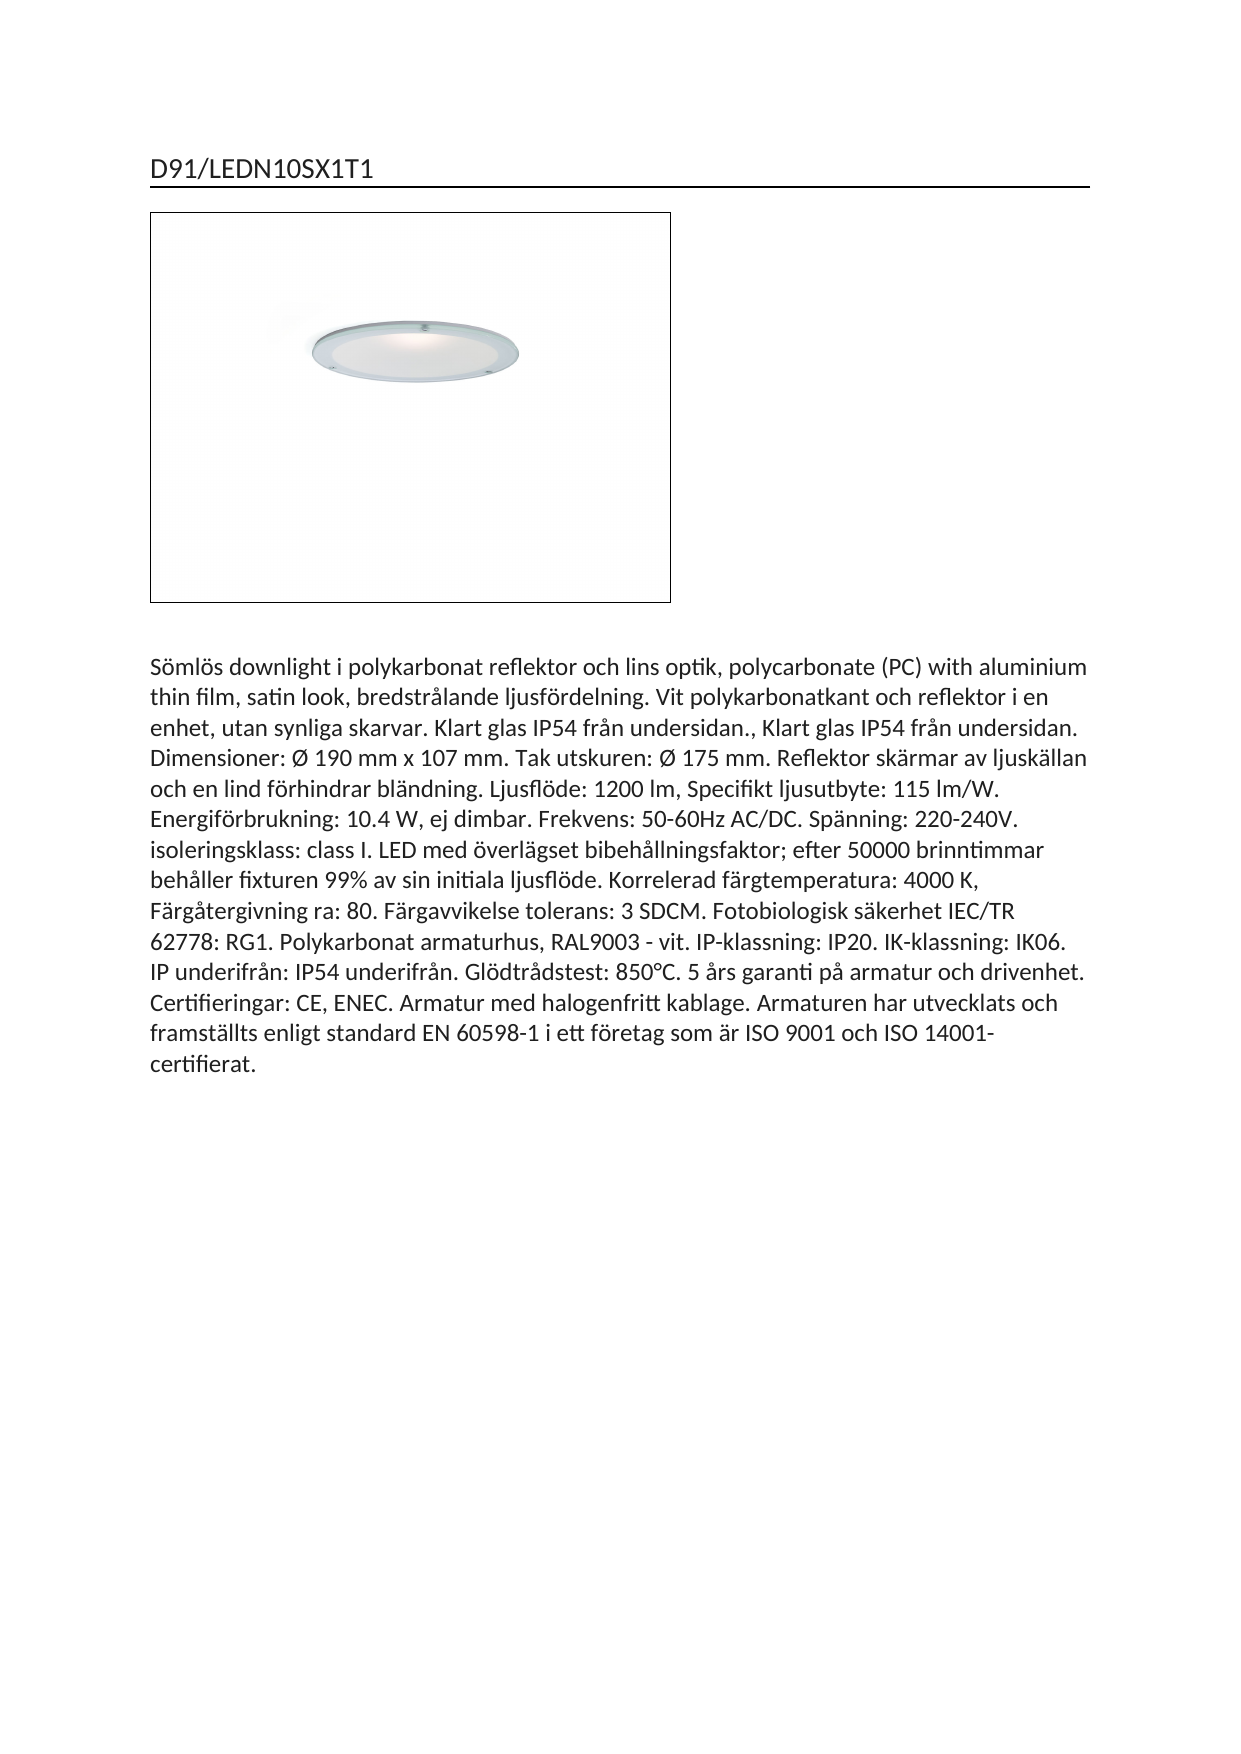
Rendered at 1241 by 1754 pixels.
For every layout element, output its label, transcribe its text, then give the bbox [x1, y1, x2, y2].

picture [151, 213, 670, 602]
text Sömlös downlight i polykarbonat reflektor och lins optik, polycarbonate (PC) with aluminium thin film, satin look, bredstrålande ljusfördelning. Vit polykarbonatkant och reflektor i en enhet, utan synliga skarvar. Klart glas IP54 från undersidan., Klart glas IP54 från undersidan. Dimensioner: Ø 190 mm x 107 mm. Tak utskuren: Ø 175 mm. Reflektor skärmar av ljuskällan och en lind förhindrar bländning. Ljusflöde: 1200 lm, Specifikt ljusutbyte: 115 lm/W. Energiförbrukning: 10.4 W, ej dimbar. Frekvens: 50-60Hz AC/DC. Spänning: 220-240V. isoleringsklass: class I. LED med överlägset bibehållningsfaktor; efter 50000 brinntimmar behåller fixturen 99% av sin initiala ljusflöde. Korrelerad färgtemperatura: 4000 K, Färgåtergivning ra: 80. Färgavvikelse tolerans: 3 SDCM. Fotobiologisk säkerhet IEC/TR 62778: RG1. Polykarbonat armaturhus, RAL9003 - vit. IP-klassning: IP20. IK-klassning: IK06. IP underifrån: IP54 underifrån. Glödtrådstest: 850°C. 5 års garanti på armatur och drivenhet. Certifieringar: CE, ENEC. Armatur med halogenfritt kablage. Armaturen har utvecklats och framställts enligt standard EN 60598-1 i ett företag som är ISO 9001 och ISO 14001-certifierat. [150, 651, 1090, 1078]
text D91/LEDN10SX1T1 [150, 150, 1090, 186]
